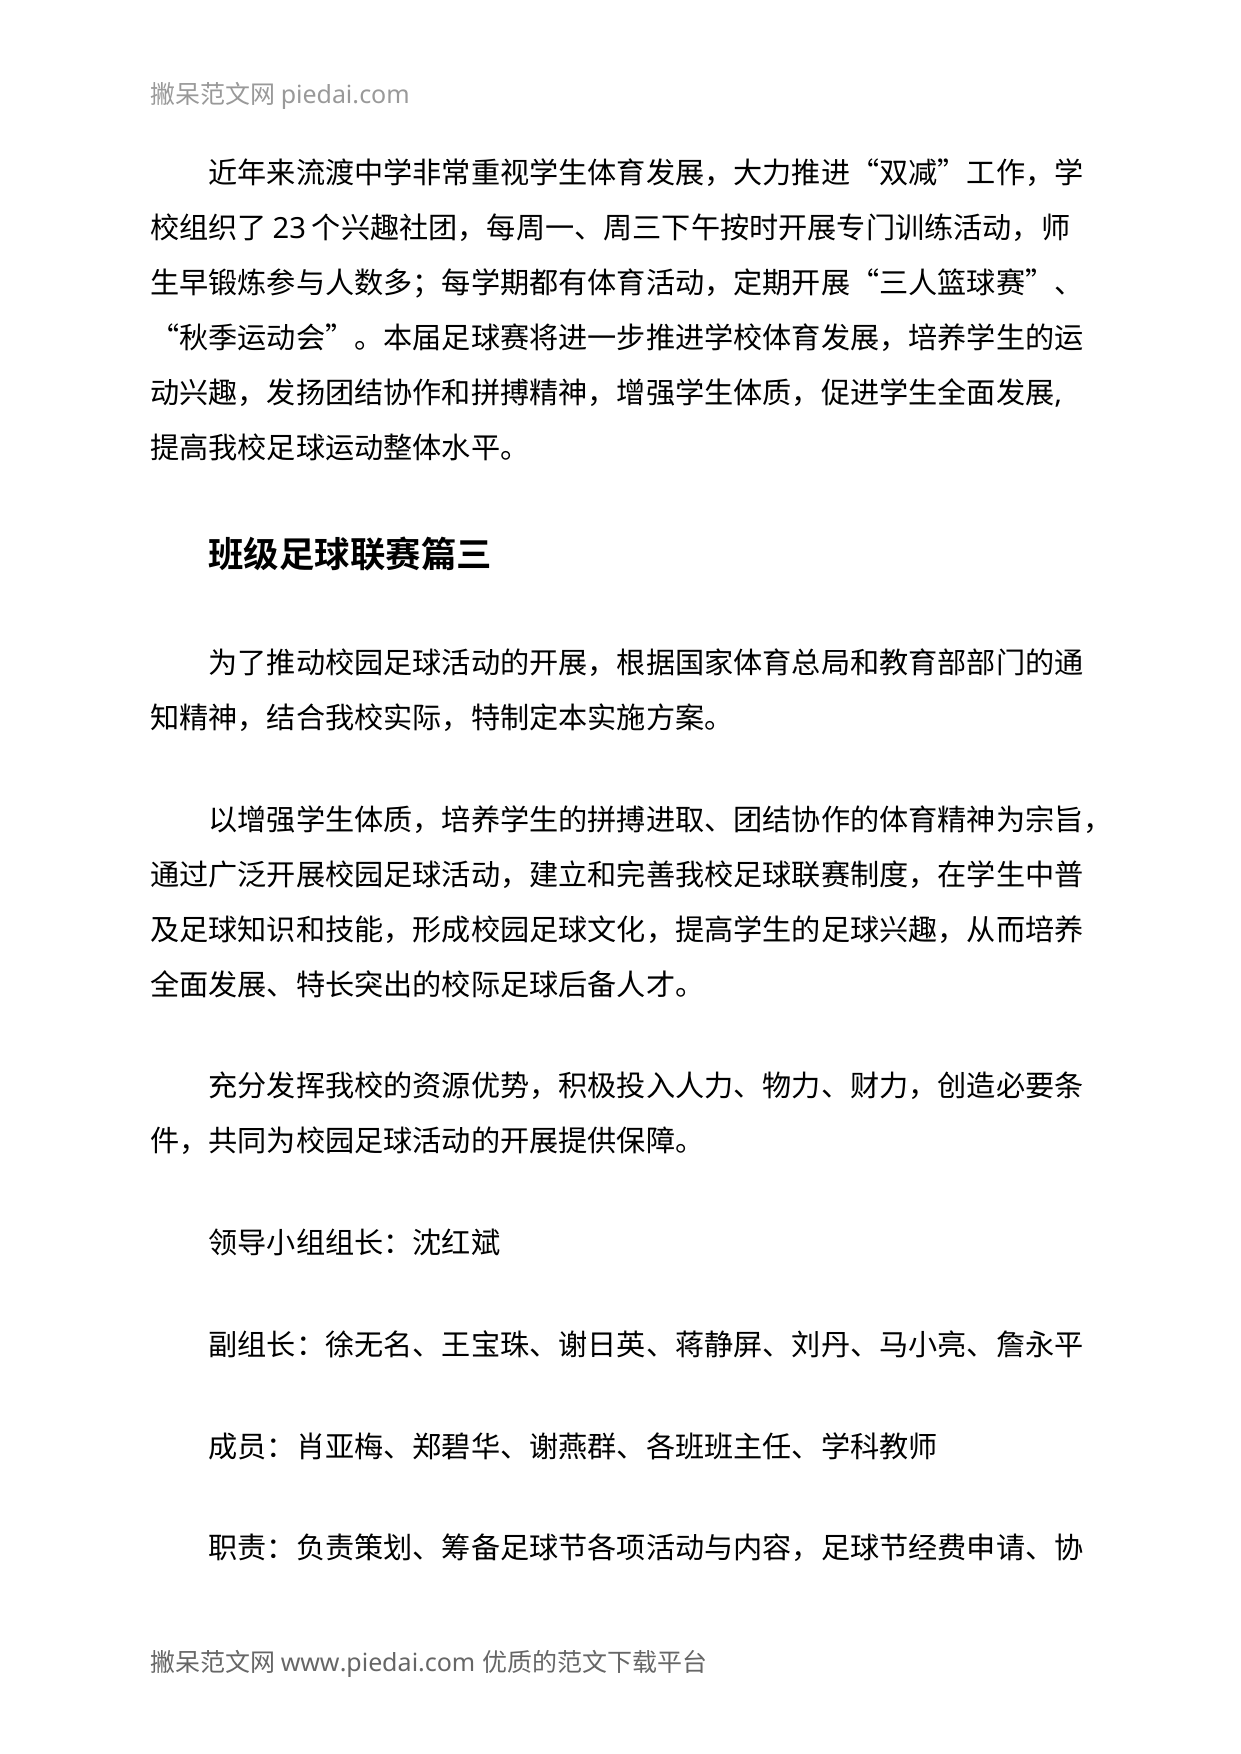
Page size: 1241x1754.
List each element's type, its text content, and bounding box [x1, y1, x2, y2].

text 班级足球联赛篇三 [150, 526, 1090, 578]
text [150, 1525, 1090, 1567]
text 成员：肖亚梅、郑碧华、谢燕群、各班班主任、学科教师 [150, 1423, 1090, 1466]
text 近年来流渡中学非常重视学生体育发展，大力推进“双减”工作，学校组织了23个兴趣社团，每周一、周三下午按时开展专门训练活动，师生早锻炼参与人数多；每学期都有体育活动，定期开展“三人篮球赛”、“秋季运动会”。本届足球赛将进一步推进学校体育发展，培养学生的运动兴趣，发扬团结协作和拼搏精神，增强学生体质，促进学生全面发展,提高我校足球运动整体水平。 [150, 150, 1090, 467]
text 为了推动校园足球活动的开展，根据国家体育总局和教育部部门的通知精神，结合我校实际，特制定本实施方案。 [150, 640, 1090, 737]
text 领导小组组长：沈红斌 [150, 1220, 1090, 1262]
text 副组长：徐无名、王宝珠、谢日英、蒋静屏、刘丹、马小亮、詹永平 [150, 1321, 1090, 1364]
text 充分发挥我校的资源优势，积极投入人力、物力、财力，创造必要条件，共同为校园足球活动的开展提供保障。 [150, 1063, 1090, 1160]
text 以增强学生体质，培养学生的拼搏进取、团结协作的体育精神为宗旨，通过广泛开展校园足球活动，建立和完善我校足球联赛制度，在学生中普及足球知识和技能，形成校园足球文化，提高学生的足球兴趣，从而培养全面发展、特长突出的校际足球后备人才。 [150, 797, 1090, 1003]
